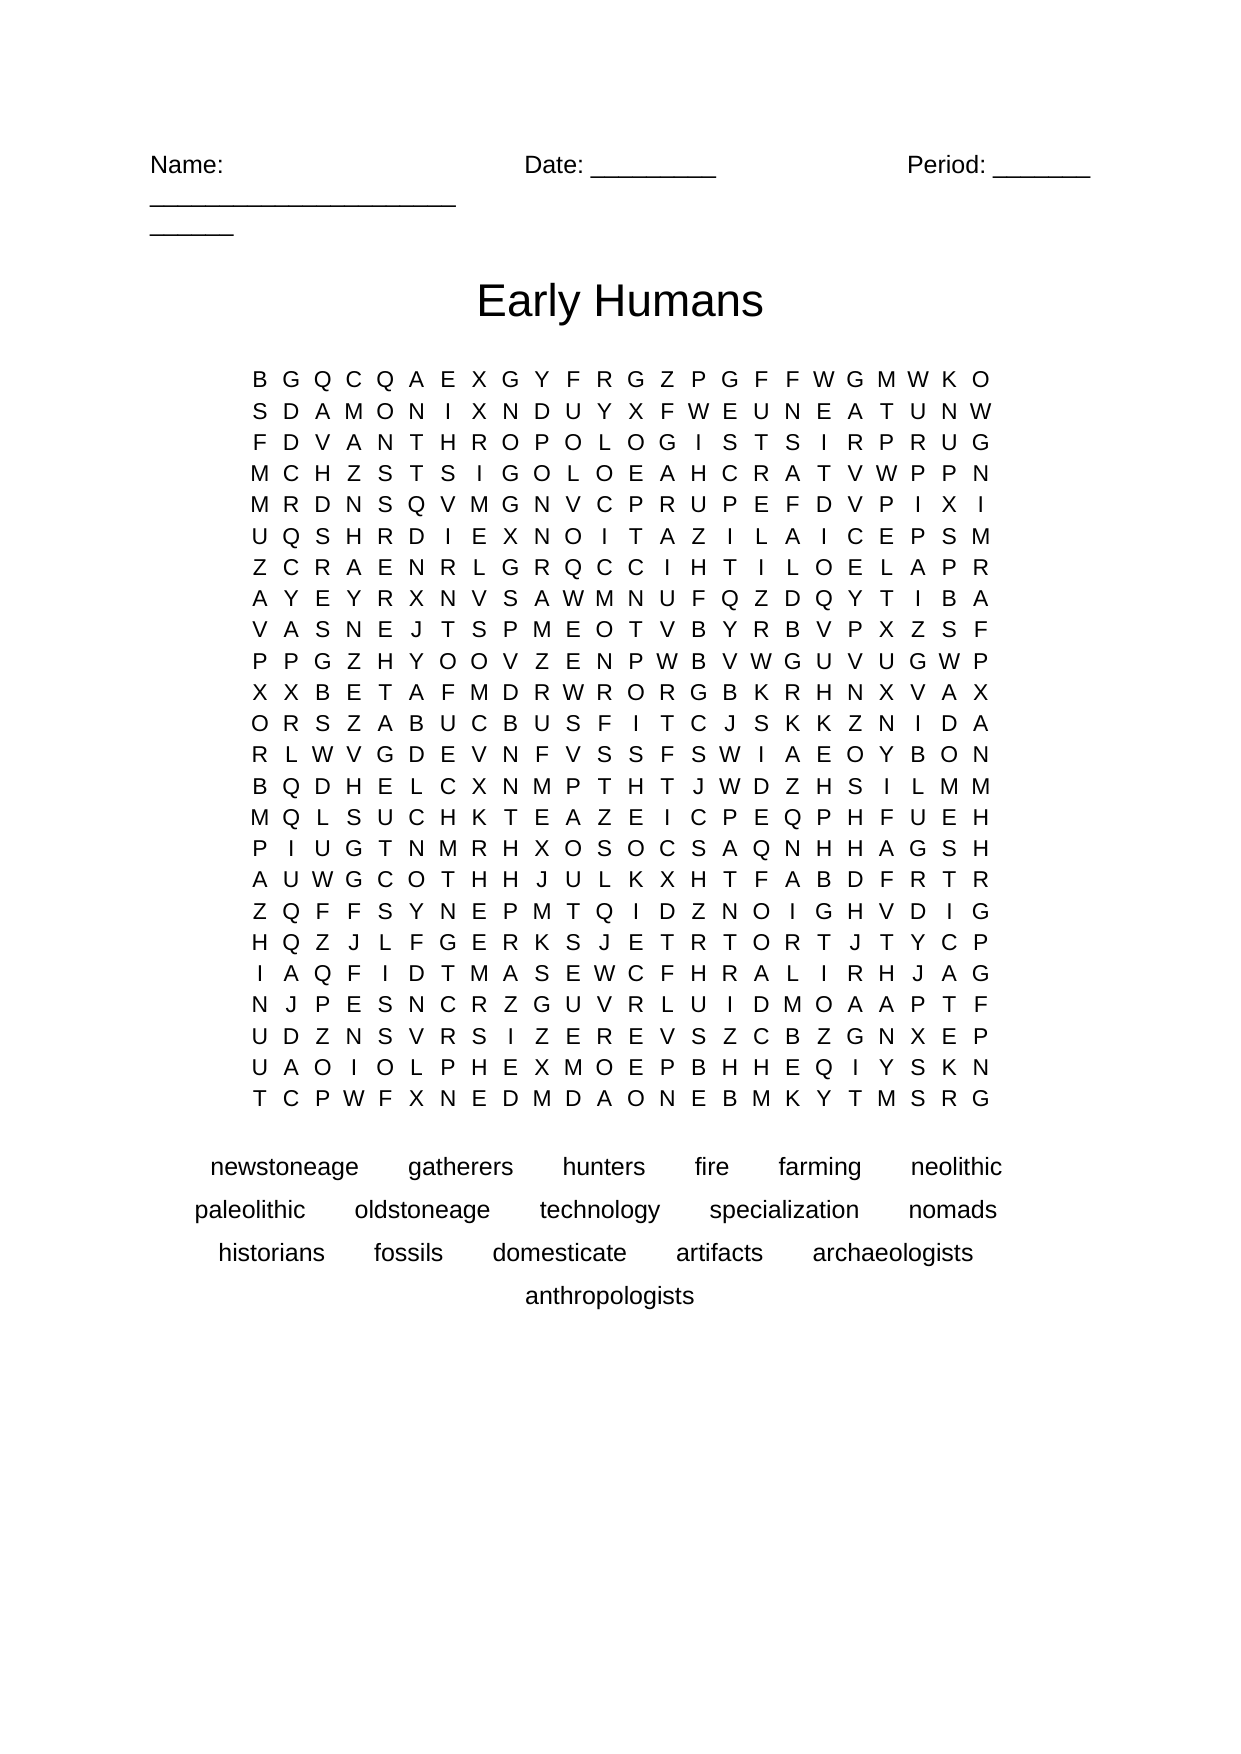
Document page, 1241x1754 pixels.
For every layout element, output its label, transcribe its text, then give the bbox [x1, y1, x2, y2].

table_cell O [401, 864, 432, 895]
table_cell N [714, 895, 745, 926]
table_cell D [401, 958, 432, 989]
table_cell Y [338, 583, 369, 614]
table_header B [244, 364, 275, 395]
table_cell M [777, 989, 808, 1020]
table_cell B [777, 614, 808, 645]
table_cell Z [745, 583, 777, 614]
table_cell W [651, 645, 683, 676]
table_cell Z [244, 551, 275, 583]
table_cell R [464, 989, 495, 1020]
table_cell T [244, 1083, 275, 1114]
table_cell C [934, 926, 965, 958]
table_cell I [934, 895, 965, 926]
table_cell O [369, 395, 401, 426]
table_cell A [745, 958, 777, 989]
table_cell A [777, 864, 808, 895]
table_cell K [620, 864, 651, 895]
table_cell M [526, 895, 557, 926]
table_cell G [965, 426, 996, 458]
table_cell N [244, 989, 275, 1020]
table_cell T [714, 926, 745, 958]
table_cell A [275, 614, 307, 645]
table_cell Y [589, 395, 620, 426]
table_cell V [651, 614, 683, 645]
table_cell I [902, 708, 933, 739]
table_cell F [307, 895, 338, 926]
table_cell E [558, 1020, 589, 1051]
table_cell O [589, 458, 620, 489]
table_cell V [651, 1020, 683, 1051]
table_cell M [589, 583, 620, 614]
table_cell M [244, 458, 275, 489]
table_cell R [934, 1083, 965, 1114]
table_cell L [558, 458, 589, 489]
table_cell B [777, 1020, 808, 1051]
table_cell Q [275, 926, 307, 958]
table_cell O [934, 739, 965, 770]
table_cell M [464, 958, 495, 989]
table_cell U [683, 489, 714, 520]
table_cell U [526, 708, 557, 739]
table_cell T [934, 864, 965, 895]
table_cell H [432, 426, 463, 458]
table_cell T [495, 801, 526, 833]
table_cell C [620, 958, 651, 989]
table_cell N [495, 770, 526, 801]
table_cell V [244, 614, 275, 645]
table_cell S [369, 489, 401, 520]
table_cell G [307, 645, 338, 676]
table_cell O [589, 1051, 620, 1083]
table_cell H [307, 458, 338, 489]
table_cell H [495, 833, 526, 864]
table_cell E [464, 926, 495, 958]
table_cell H [714, 1051, 745, 1083]
table_cell D [495, 676, 526, 708]
table_cell W [714, 739, 745, 770]
table_cell H [683, 551, 714, 583]
table_cell B [683, 614, 714, 645]
table_cell Q [558, 551, 589, 583]
table_cell R [840, 958, 871, 989]
table_cell K [934, 1051, 965, 1083]
table_cell P [902, 989, 933, 1020]
table_cell P [840, 614, 871, 645]
table_cell B [683, 1051, 714, 1083]
table_cell P [808, 801, 839, 833]
table_cell E [620, 926, 651, 958]
table_header C [338, 364, 369, 395]
table_header G [714, 364, 745, 395]
table_cell K [777, 708, 808, 739]
table_cell T [714, 864, 745, 895]
table_cell L [401, 770, 432, 801]
table_cell M [244, 489, 275, 520]
table_cell S [338, 801, 369, 833]
table_cell G [683, 676, 714, 708]
table_cell I [464, 458, 495, 489]
table_cell W [871, 458, 902, 489]
table_cell S [464, 1020, 495, 1051]
table_cell P [934, 551, 965, 583]
table_cell F [338, 958, 369, 989]
table_cell R [745, 614, 777, 645]
table_cell E [745, 489, 777, 520]
table_cell A [777, 458, 808, 489]
table_cell T [401, 426, 432, 458]
table_cell E [934, 801, 965, 833]
table_cell V [464, 583, 495, 614]
table_cell N [965, 458, 996, 489]
table_cell R [307, 551, 338, 583]
table_cell E [526, 801, 557, 833]
table_cell Z [683, 895, 714, 926]
table_cell M [965, 520, 996, 551]
table_cell I [714, 989, 745, 1020]
table_cell N [589, 645, 620, 676]
table_cell Q [401, 489, 432, 520]
table_cell Q [589, 895, 620, 926]
table_cell N [871, 1020, 902, 1051]
table_cell N [432, 1083, 463, 1114]
table_cell Z [808, 1020, 839, 1051]
table_cell Q [808, 583, 839, 614]
table_cell X [526, 1051, 557, 1083]
table_cell X [934, 489, 965, 520]
table_cell O [369, 1051, 401, 1083]
table_cell E [369, 614, 401, 645]
table_cell V [464, 739, 495, 770]
table_cell M [338, 395, 369, 426]
table_cell Q [777, 801, 808, 833]
table_cell L [745, 520, 777, 551]
table_cell C [683, 708, 714, 739]
table_cell C [745, 1020, 777, 1051]
table_cell H [432, 801, 463, 833]
table_cell Y [401, 895, 432, 926]
table_cell T [620, 520, 651, 551]
table_cell K [808, 708, 839, 739]
table_cell B [244, 770, 275, 801]
table_cell S [934, 614, 965, 645]
table_cell I [808, 426, 839, 458]
table_cell P [714, 489, 745, 520]
table_cell A [902, 551, 933, 583]
table_cell N [338, 614, 369, 645]
table_cell S [307, 708, 338, 739]
table_cell F [871, 801, 902, 833]
table_cell E [369, 770, 401, 801]
table_cell L [777, 551, 808, 583]
table_cell G [495, 551, 526, 583]
table_cell A [777, 520, 808, 551]
table_cell W [558, 583, 589, 614]
table_header F [558, 364, 589, 395]
table_cell M [526, 770, 557, 801]
table_cell J [338, 926, 369, 958]
table_cell I [275, 833, 307, 864]
table_cell C [275, 1083, 307, 1114]
table_cell F [965, 614, 996, 645]
table_cell A [840, 395, 871, 426]
table_cell O [840, 739, 871, 770]
table_cell I [432, 520, 463, 551]
table_cell X [965, 676, 996, 708]
table_cell I [620, 708, 651, 739]
table_cell U [902, 395, 933, 426]
table_cell D [651, 895, 683, 926]
table_cell D [401, 520, 432, 551]
table_cell E [464, 1083, 495, 1114]
table_cell S [589, 739, 620, 770]
table_cell W [307, 739, 338, 770]
table_cell S [620, 739, 651, 770]
table_cell L [589, 426, 620, 458]
table_cell P [620, 645, 651, 676]
table_cell C [275, 551, 307, 583]
table_cell H [965, 833, 996, 864]
table_cell N [840, 676, 871, 708]
table_cell G [808, 895, 839, 926]
table_cell W [714, 770, 745, 801]
table_cell P [934, 458, 965, 489]
table_cell C [589, 551, 620, 583]
table_cell C [369, 864, 401, 895]
table_cell X [620, 395, 651, 426]
table_cell Z [902, 614, 933, 645]
table_cell O [808, 989, 839, 1020]
table_header X [464, 364, 495, 395]
table_cell M [871, 1083, 902, 1114]
table_cell C [432, 770, 463, 801]
table_cell N [620, 583, 651, 614]
table_header G [495, 364, 526, 395]
table_cell T [432, 864, 463, 895]
table_cell A [526, 583, 557, 614]
table_cell H [745, 1051, 777, 1083]
table_cell W [307, 864, 338, 895]
table_cell A [965, 708, 996, 739]
table_cell D [275, 1020, 307, 1051]
table_cell A [338, 551, 369, 583]
table_cell N [495, 395, 526, 426]
table_header K [934, 364, 965, 395]
table_cell M [244, 801, 275, 833]
table_cell V [871, 895, 902, 926]
table_cell Y [714, 614, 745, 645]
table_header Z [651, 364, 683, 395]
table_cell M [464, 489, 495, 520]
table_cell X [526, 833, 557, 864]
table_cell S [369, 1020, 401, 1051]
table_cell N [965, 1051, 996, 1083]
table_cell T [871, 395, 902, 426]
table_cell D [745, 770, 777, 801]
table_cell Y [902, 926, 933, 958]
table_cell U [558, 989, 589, 1020]
table_header E [432, 364, 463, 395]
table_cell C [589, 489, 620, 520]
table_cell G [338, 864, 369, 895]
table_cell X [651, 864, 683, 895]
table_cell T [651, 708, 683, 739]
table_cell E [620, 458, 651, 489]
table_header O [965, 364, 996, 395]
table_cell H [464, 1051, 495, 1083]
table_cell F [369, 1083, 401, 1114]
table_cell S [526, 958, 557, 989]
table_cell D [902, 895, 933, 926]
table_cell H [840, 895, 871, 926]
table_cell F [432, 676, 463, 708]
table_cell B [934, 583, 965, 614]
table_cell C [401, 801, 432, 833]
table_cell R [965, 864, 996, 895]
table_cell L [401, 1051, 432, 1083]
table_cell H [338, 770, 369, 801]
table_cell O [620, 833, 651, 864]
table_cell Z [714, 1020, 745, 1051]
table_cell E [620, 1051, 651, 1083]
table_cell T [369, 676, 401, 708]
table_cell Q [307, 958, 338, 989]
table_cell A [871, 989, 902, 1020]
table_cell V [558, 489, 589, 520]
table_cell E [338, 676, 369, 708]
table_cell V [714, 645, 745, 676]
table_cell N [401, 833, 432, 864]
table_cell P [432, 1051, 463, 1083]
table_cell Z [777, 770, 808, 801]
table_cell F [244, 426, 275, 458]
table_cell M [432, 833, 463, 864]
table_header Q [307, 364, 338, 395]
table_cell D [526, 395, 557, 426]
table_cell H [369, 645, 401, 676]
table_cell A [651, 458, 683, 489]
table_cell I [714, 520, 745, 551]
table_cell R [777, 926, 808, 958]
table_cell I [589, 520, 620, 551]
table_cell P [244, 645, 275, 676]
table_header W [902, 364, 933, 395]
table_cell N [401, 395, 432, 426]
table_cell U [369, 801, 401, 833]
table_cell X [495, 520, 526, 551]
table_cell R [244, 739, 275, 770]
table_cell W [965, 395, 996, 426]
table_cell E [620, 1020, 651, 1051]
table_cell E [432, 739, 463, 770]
table_cell A [714, 833, 745, 864]
table_cell R [683, 926, 714, 958]
table_cell A [589, 1083, 620, 1114]
table_cell T [589, 770, 620, 801]
table_cell C [714, 458, 745, 489]
table_cell Q [275, 895, 307, 926]
table_cell G [902, 645, 933, 676]
table_cell S [683, 1020, 714, 1051]
table_cell U [808, 645, 839, 676]
table_header A [401, 364, 432, 395]
table_cell E [558, 645, 589, 676]
table_cell F [401, 926, 432, 958]
table_cell C [683, 801, 714, 833]
table_cell A [307, 395, 338, 426]
table_cell D [777, 583, 808, 614]
table_cell O [745, 926, 777, 958]
table_cell L [307, 801, 338, 833]
table_cell B [902, 739, 933, 770]
table_cell R [495, 926, 526, 958]
table_cell R [526, 551, 557, 583]
table_cell Y [840, 583, 871, 614]
table_cell N [934, 395, 965, 426]
table_cell J [275, 989, 307, 1020]
table_cell E [464, 520, 495, 551]
table_cell S [432, 458, 463, 489]
table_cell V [840, 489, 871, 520]
table_cell I [432, 395, 463, 426]
table_cell W [934, 645, 965, 676]
table_cell D [307, 489, 338, 520]
table_cell T [558, 895, 589, 926]
table_cell T [808, 926, 839, 958]
table_cell R [432, 1020, 463, 1051]
table_cell S [464, 614, 495, 645]
table_cell H [840, 833, 871, 864]
table_cell V [495, 645, 526, 676]
table_cell G [965, 1083, 996, 1114]
table_cell B [401, 708, 432, 739]
table_cell N [432, 895, 463, 926]
table_cell S [902, 1083, 933, 1114]
table_cell F [651, 739, 683, 770]
table_cell U [902, 801, 933, 833]
table_cell N [871, 708, 902, 739]
table_cell X [464, 395, 495, 426]
table_cell C [275, 458, 307, 489]
table_cell D [840, 864, 871, 895]
table_cell K [464, 801, 495, 833]
table_cell C [432, 989, 463, 1020]
table_cell F [651, 395, 683, 426]
table_cell D [808, 489, 839, 520]
table_cell P [714, 801, 745, 833]
table_cell A [275, 1051, 307, 1083]
table_cell U [651, 583, 683, 614]
table_cell G [651, 426, 683, 458]
table_header F [777, 364, 808, 395]
title Early Humans [150, 274, 1090, 326]
table_cell O [244, 708, 275, 739]
table_cell F [651, 958, 683, 989]
table_cell F [683, 583, 714, 614]
table_cell A [840, 989, 871, 1020]
table_cell J [683, 770, 714, 801]
table_cell E [840, 551, 871, 583]
table_cell I [683, 426, 714, 458]
table_cell G [369, 739, 401, 770]
table_cell A [369, 708, 401, 739]
table_cell R [651, 489, 683, 520]
table_cell F [589, 708, 620, 739]
table_cell P [965, 645, 996, 676]
table_cell Y [275, 583, 307, 614]
table_cell J [714, 708, 745, 739]
table_cell P [902, 520, 933, 551]
table_cell M [464, 676, 495, 708]
table_cell G [965, 895, 996, 926]
table_cell V [840, 458, 871, 489]
table_cell V [338, 739, 369, 770]
table_cell R [745, 458, 777, 489]
table_cell D [275, 426, 307, 458]
table_cell P [307, 1083, 338, 1114]
table_cell I [965, 489, 996, 520]
table_cell R [464, 426, 495, 458]
table_cell U [683, 989, 714, 1020]
table_header G [840, 364, 871, 395]
table_cell A [401, 676, 432, 708]
table_cell O [464, 645, 495, 676]
table_cell O [808, 551, 839, 583]
table_cell E [871, 520, 902, 551]
table_cell I [777, 895, 808, 926]
table_cell O [558, 833, 589, 864]
table_cell D [401, 739, 432, 770]
table_cell E [714, 395, 745, 426]
table_header F [745, 364, 777, 395]
table_cell O [526, 458, 557, 489]
table_cell T [840, 1083, 871, 1114]
table_cell R [432, 551, 463, 583]
table_cell N [432, 583, 463, 614]
table_cell O [620, 426, 651, 458]
table_cell Q [275, 801, 307, 833]
table_cell G [840, 1020, 871, 1051]
table_cell E [558, 958, 589, 989]
table_cell X [871, 676, 902, 708]
table_cell V [558, 739, 589, 770]
table_cell C [840, 520, 871, 551]
table_header G [620, 364, 651, 395]
table_cell P [495, 614, 526, 645]
table_cell S [369, 989, 401, 1020]
table_cell H [808, 833, 839, 864]
table_cell E [558, 614, 589, 645]
table_cell M [745, 1083, 777, 1114]
table_cell I [808, 520, 839, 551]
table_cell Z [338, 458, 369, 489]
table_cell H [244, 926, 275, 958]
table_cell Q [275, 520, 307, 551]
table_cell P [244, 833, 275, 864]
table_cell Z [495, 989, 526, 1020]
table_cell E [369, 551, 401, 583]
table_cell S [495, 583, 526, 614]
table_cell D [745, 989, 777, 1020]
table_cell P [871, 426, 902, 458]
table_cell T [620, 614, 651, 645]
table_cell I [651, 551, 683, 583]
table_cell R [589, 676, 620, 708]
table_cell N [777, 833, 808, 864]
table_cell R [777, 676, 808, 708]
table_cell U [558, 395, 589, 426]
table_cell Z [683, 520, 714, 551]
table_cell L [777, 958, 808, 989]
table_cell L [275, 739, 307, 770]
table_cell K [777, 1083, 808, 1114]
table_cell T [745, 426, 777, 458]
table_cell R [526, 676, 557, 708]
table_cell I [338, 1051, 369, 1083]
table_cell N [369, 426, 401, 458]
table_cell H [808, 676, 839, 708]
table_cell D [495, 1083, 526, 1114]
table_header Date: _________ [463, 150, 777, 274]
table_cell Z [307, 926, 338, 958]
table_cell A [965, 583, 996, 614]
table_cell R [902, 426, 933, 458]
table_cell P [620, 489, 651, 520]
table_cell S [683, 739, 714, 770]
table_cell H [620, 770, 651, 801]
table_cell A [495, 958, 526, 989]
table_cell X [401, 1083, 432, 1114]
table_cell O [307, 1051, 338, 1083]
table_cell Z [526, 1020, 557, 1051]
table_cell T [714, 551, 745, 583]
table_cell S [683, 833, 714, 864]
table_cell X [275, 676, 307, 708]
table_cell A [558, 801, 589, 833]
table_cell C [651, 833, 683, 864]
table_cell T [934, 989, 965, 1020]
table_cell N [965, 739, 996, 770]
table_header R [589, 364, 620, 395]
table_cell L [589, 864, 620, 895]
table_cell Z [338, 645, 369, 676]
table_cell R [651, 676, 683, 708]
table_cell N [777, 395, 808, 426]
table_cell S [369, 458, 401, 489]
table_cell P [526, 426, 557, 458]
table_cell O [620, 1083, 651, 1114]
table_cell U [934, 426, 965, 458]
table_cell U [275, 864, 307, 895]
table_cell J [902, 958, 933, 989]
table_cell A [275, 958, 307, 989]
table_header P [683, 364, 714, 395]
table_cell S [714, 426, 745, 458]
table_cell M [558, 1051, 589, 1083]
table_cell F [526, 739, 557, 770]
table_cell K [745, 676, 777, 708]
table_cell A [934, 676, 965, 708]
table_cell X [902, 1020, 933, 1051]
table_cell O [558, 520, 589, 551]
table_cell E [464, 895, 495, 926]
table_cell F [871, 864, 902, 895]
table_cell Y [808, 1083, 839, 1114]
table_cell V [401, 1020, 432, 1051]
table_cell P [871, 489, 902, 520]
table_cell G [495, 489, 526, 520]
table_cell P [651, 1051, 683, 1083]
table_cell Q [275, 770, 307, 801]
table_cell I [871, 770, 902, 801]
table_cell I [902, 583, 933, 614]
table_cell H [495, 864, 526, 895]
table_cell L [651, 989, 683, 1020]
table_cell N [526, 489, 557, 520]
table_cell H [464, 864, 495, 895]
table_cell A [871, 833, 902, 864]
table_cell O [745, 895, 777, 926]
table_cell V [307, 426, 338, 458]
table_cell R [369, 583, 401, 614]
table_cell D [934, 708, 965, 739]
table_cell N [401, 989, 432, 1020]
table_cell X [871, 614, 902, 645]
table_header M [871, 364, 902, 395]
table_cell T [401, 458, 432, 489]
table_cell I [620, 895, 651, 926]
table_cell N [401, 551, 432, 583]
table_cell H [338, 520, 369, 551]
table_cell P [558, 770, 589, 801]
table_cell H [683, 458, 714, 489]
table_cell K [526, 926, 557, 958]
table_cell H [871, 958, 902, 989]
table_cell Z [244, 895, 275, 926]
table_cell U [558, 864, 589, 895]
table_cell N [526, 520, 557, 551]
table_cell V [840, 645, 871, 676]
table_cell V [808, 614, 839, 645]
table_cell S [558, 708, 589, 739]
table_cell I [369, 958, 401, 989]
table_cell H [683, 958, 714, 989]
table_cell E [745, 801, 777, 833]
table_cell D [558, 1083, 589, 1114]
table_cell S [558, 926, 589, 958]
table_cell F [965, 989, 996, 1020]
table_cell V [902, 676, 933, 708]
table_cell S [369, 895, 401, 926]
table_cell Y [401, 645, 432, 676]
table_cell O [558, 426, 589, 458]
table_cell S [840, 770, 871, 801]
table_cell F [777, 489, 808, 520]
table_cell A [244, 864, 275, 895]
table_cell A [777, 739, 808, 770]
table_cell W [745, 645, 777, 676]
table_cell E [934, 1020, 965, 1051]
table_cell G [902, 833, 933, 864]
table_cell E [808, 395, 839, 426]
table_header Name: ____________________________ [150, 150, 463, 274]
table_cell C [620, 551, 651, 583]
table_cell A [651, 520, 683, 551]
table_cell N [338, 1020, 369, 1051]
table_cell B [307, 676, 338, 708]
table_cell P [902, 458, 933, 489]
table_cell E [777, 1051, 808, 1083]
table_cell Y [871, 739, 902, 770]
table_header W [808, 364, 839, 395]
table_cell F [745, 864, 777, 895]
table_cell C [464, 708, 495, 739]
table_cell W [558, 676, 589, 708]
table_cell S [307, 520, 338, 551]
table_cell J [840, 926, 871, 958]
table_cell U [871, 645, 902, 676]
table_cell B [714, 1083, 745, 1114]
table_cell B [714, 676, 745, 708]
table_cell I [745, 551, 777, 583]
table_cell P [495, 895, 526, 926]
table_cell X [244, 676, 275, 708]
table_cell R [464, 833, 495, 864]
table_cell M [526, 1083, 557, 1114]
table_cell S [934, 833, 965, 864]
table_cell E [808, 739, 839, 770]
table_header Y [526, 364, 557, 395]
table_cell G [965, 958, 996, 989]
table_cell I [244, 958, 275, 989]
table_cell T [871, 583, 902, 614]
table_cell D [307, 770, 338, 801]
table_cell X [464, 770, 495, 801]
table_cell P [965, 926, 996, 958]
table_cell O [589, 614, 620, 645]
table_cell L [464, 551, 495, 583]
table_cell H [965, 801, 996, 833]
table_cell A [244, 583, 275, 614]
table_cell U [244, 520, 275, 551]
table_cell G [432, 926, 463, 958]
table_cell T [432, 614, 463, 645]
table_cell U [745, 395, 777, 426]
table_cell T [432, 958, 463, 989]
table_cell V [589, 989, 620, 1020]
table_cell U [244, 1020, 275, 1051]
table_cell I [902, 489, 933, 520]
table_cell T [651, 770, 683, 801]
table_cell V [432, 489, 463, 520]
table_cell R [589, 1020, 620, 1051]
table_cell W [683, 395, 714, 426]
table_cell S [307, 614, 338, 645]
table_cell T [651, 926, 683, 958]
table_cell Q [714, 583, 745, 614]
table_cell Z [589, 801, 620, 833]
table_cell L [369, 926, 401, 958]
table_cell Z [338, 708, 369, 739]
table_cell U [432, 708, 463, 739]
table_cell E [307, 583, 338, 614]
table_cell P [275, 645, 307, 676]
table_cell E [338, 989, 369, 1020]
table_cell E [495, 1051, 526, 1083]
table_cell R [840, 426, 871, 458]
table_cell H [683, 864, 714, 895]
table_cell F [338, 895, 369, 926]
table_cell D [275, 395, 307, 426]
table_cell B [808, 864, 839, 895]
table_cell M [526, 614, 557, 645]
table_cell R [965, 551, 996, 583]
table_cell S [777, 426, 808, 458]
table_cell S [745, 708, 777, 739]
table_header G [275, 364, 307, 395]
table_cell P [965, 1020, 996, 1051]
text newstoneage gatherers hunters fire farming neolithic paleolithic oldstoneage technology specialization nomads historians fossils domesticate artifacts archaeologists anthropologists [150, 1151, 1090, 1309]
table_cell Z [307, 1020, 338, 1051]
table_cell R [714, 958, 745, 989]
table_cell S [902, 1051, 933, 1083]
table_cell R [369, 520, 401, 551]
table_cell T [808, 458, 839, 489]
table_cell Q [808, 1051, 839, 1083]
table_cell M [934, 770, 965, 801]
table_cell H [808, 770, 839, 801]
table_cell E [620, 801, 651, 833]
table_cell G [338, 833, 369, 864]
table_cell H [840, 801, 871, 833]
table_cell O [620, 676, 651, 708]
table_cell J [589, 926, 620, 958]
table_cell P [307, 989, 338, 1020]
table_cell N [651, 1083, 683, 1114]
table_header Period: _______ [777, 150, 1090, 274]
table_cell A [934, 958, 965, 989]
table_cell N [338, 489, 369, 520]
table_cell A [338, 426, 369, 458]
table_cell J [526, 864, 557, 895]
table_cell G [777, 645, 808, 676]
table_cell L [902, 770, 933, 801]
table_cell X [401, 583, 432, 614]
table_cell R [902, 864, 933, 895]
table_cell T [871, 926, 902, 958]
table_header Q [369, 364, 401, 395]
table_cell O [495, 426, 526, 458]
table_cell I [840, 1051, 871, 1083]
table_cell B [495, 708, 526, 739]
table_cell J [401, 614, 432, 645]
table_cell I [495, 1020, 526, 1051]
table_cell M [965, 770, 996, 801]
table_cell Z [526, 645, 557, 676]
table_cell R [275, 489, 307, 520]
table_cell S [934, 520, 965, 551]
table_cell L [871, 551, 902, 583]
table_cell S [244, 395, 275, 426]
table_cell S [589, 833, 620, 864]
table_cell B [683, 645, 714, 676]
table_cell W [589, 958, 620, 989]
table_cell R [620, 989, 651, 1020]
table_cell I [745, 739, 777, 770]
table_cell U [244, 1051, 275, 1083]
table_cell R [275, 708, 307, 739]
table_cell Y [871, 1051, 902, 1083]
table_cell I [651, 801, 683, 833]
table_cell O [432, 645, 463, 676]
table_cell T [369, 833, 401, 864]
table_cell Q [745, 833, 777, 864]
table_cell W [338, 1083, 369, 1114]
table_cell U [307, 833, 338, 864]
table_cell E [683, 1083, 714, 1114]
table_cell G [495, 458, 526, 489]
table_cell Z [840, 708, 871, 739]
table_cell G [526, 989, 557, 1020]
table_cell I [808, 958, 839, 989]
table_cell N [495, 739, 526, 770]
